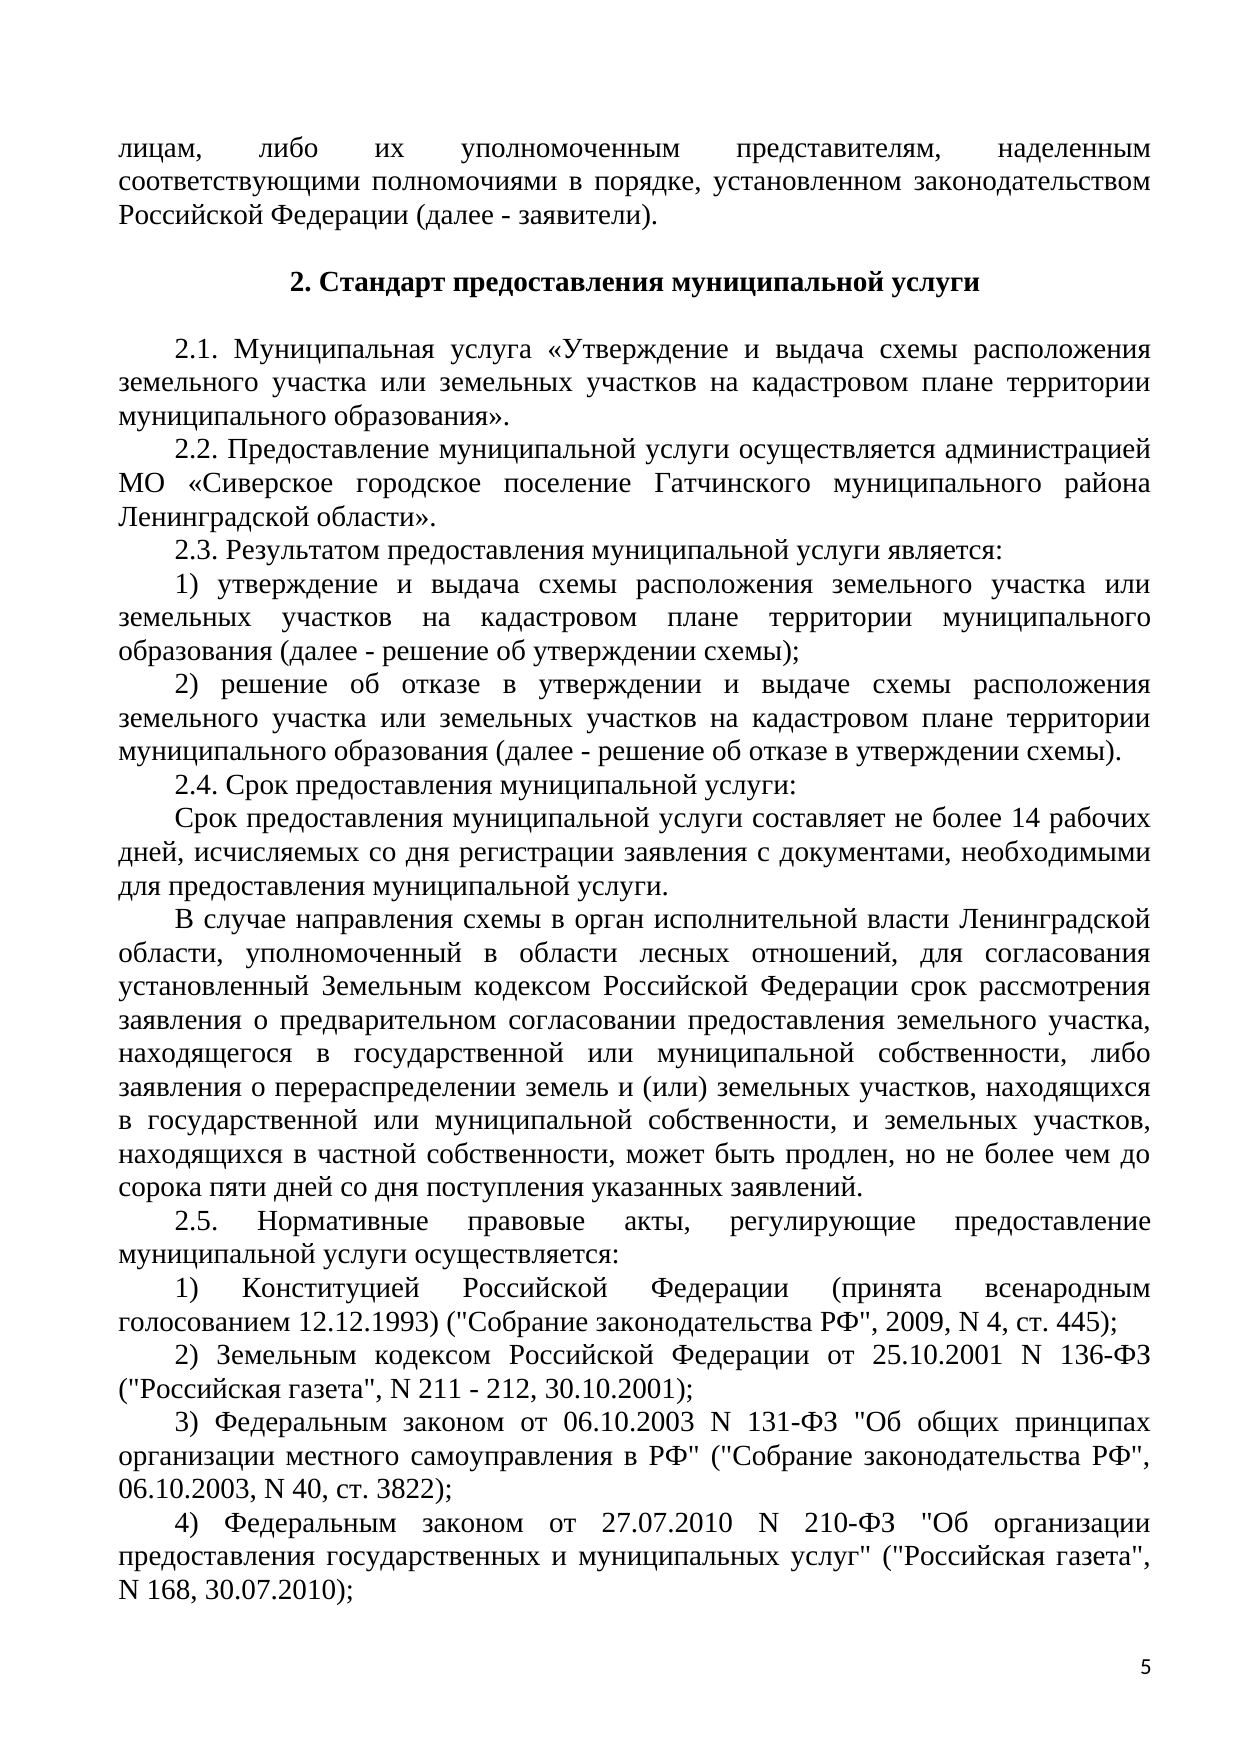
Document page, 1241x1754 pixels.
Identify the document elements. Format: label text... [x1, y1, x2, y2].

text В случае направления схемы в орган исполнительной власти Ленинградской области, уполномоченный в области лесных отношений, для согласования установленный Земельным кодексом Российской Федерации срок рассмотрения заявления о предварительном согласовании предоставления земельного участка, находящегося в государственной или муниципальной собственности, либо заявления о перераспределении земель и (или) земельных участков, находящихся в государственной или муниципальной собственности, и земельных участков, находящихся в частной собственности, может быть продлен, но не более чем до сорока пяти дней со дня поступления указанных заявлений. [118, 901, 1152, 1203]
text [118, 130, 1152, 230]
text 2.2. Предоставление муниципальной услуги осуществляется администрацией МО «Сиверское городское поселение Гатчинского муниципального района Ленинградской области». [118, 432, 1152, 532]
text 4) Федеральным законом от 27.07.2010 N 210-ФЗ "Об организации предоставления государственных и муниципальных услуг" ("Российская газета", N 168, 30.07.2010); [118, 1505, 1152, 1606]
text 2.1. Муниципальная услуга «Утверждение и выдача схемы расположения земельного участка или земельных участков на кадастровом плане территории муниципального образования». [118, 331, 1152, 432]
text 2.4. Срок предоставления муниципальной услуги: [118, 767, 1152, 801]
text 2.5. Нормативные правовые акты, регулирующие предоставление муниципальной услуги осуществляется: [118, 1203, 1152, 1270]
text 2.3. Результатом предоставления муниципальной услуги является: [118, 532, 1152, 566]
text 2) решение об отказе в утверждении и выдаче схемы расположения земельного участка или земельных участков на кадастровом плане территории муниципального образования (далее - решение об отказе в утверждении схемы). [118, 666, 1152, 767]
text 2. Стандарт предоставления муниципальной услуги [118, 264, 1152, 297]
text 1) Конституцией Российской Федерации (принята всенародным голосованием 12.12.1993) ("Собрание законодательства РФ", 2009, N 4, ст. 445); [118, 1270, 1152, 1337]
text 2) Земельным кодексом Российской Федерации от 25.10.2001 N 136-ФЗ ("Российская газета", N 211 - 212, 30.10.2001); [118, 1337, 1152, 1404]
text 3) Федеральным законом от 06.10.2003 N 131-ФЗ "Об общих принципах организации местного самоуправления в РФ" ("Собрание законодательства РФ", 06.10.2003, N 40, ст. 3822); [118, 1404, 1152, 1505]
text 1) утверждение и выдача схемы расположения земельного участка или земельных участков на кадастровом плане территории муниципального образования (далее - решение об утверждении схемы); [118, 566, 1152, 666]
text Срок предоставления муниципальной услуги составляет не более 14 рабочих дней, исчисляемых со дня регистрации заявления с документами, необходимыми для предоставления муниципальной услуги. [118, 801, 1152, 901]
